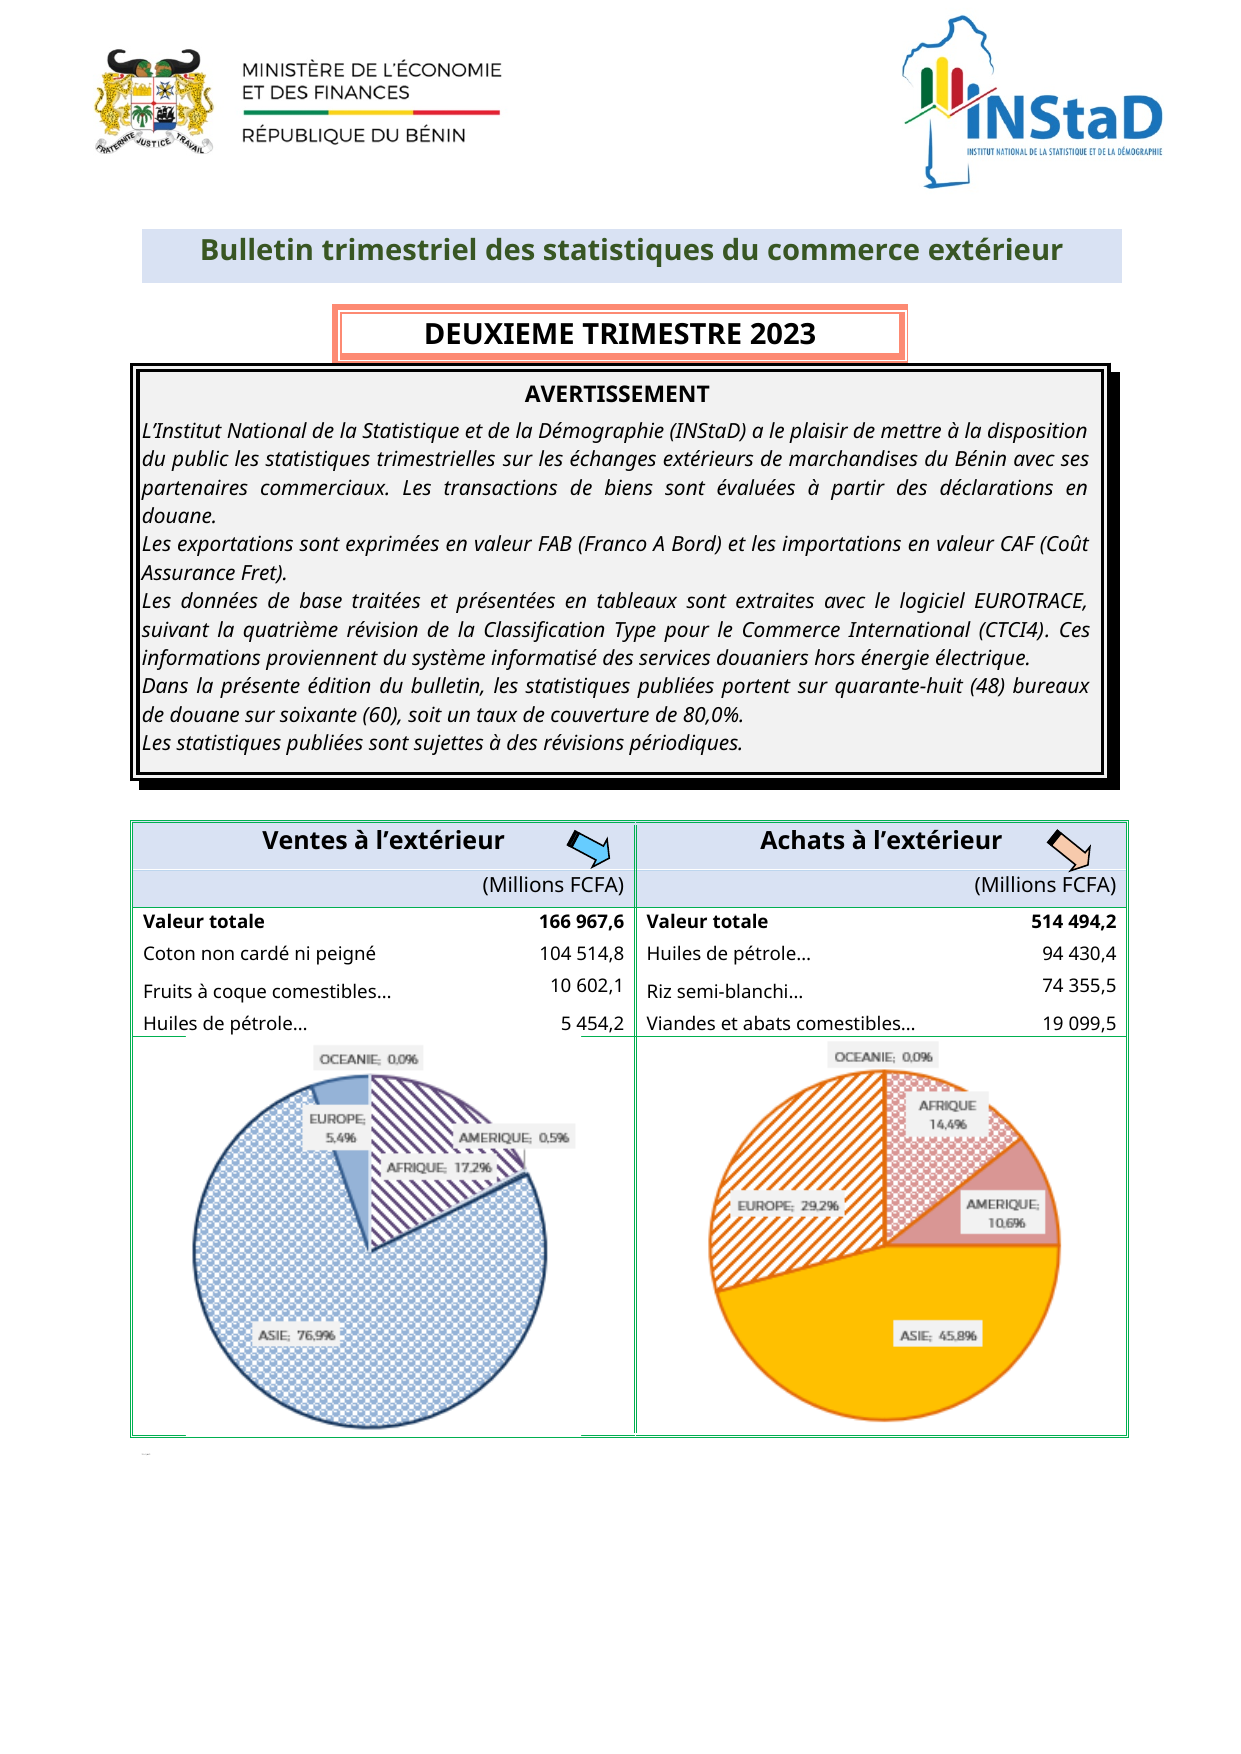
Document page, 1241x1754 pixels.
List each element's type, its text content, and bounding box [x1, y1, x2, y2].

table_cell 94 430,4 [976, 934, 1126, 972]
table_cell 10 602,1 [487, 972, 634, 1010]
picture [5, 0, 1241, 227]
table_cell 166 967,6 [487, 908, 634, 933]
table_cell Viandes et abats comestibles… [637, 1010, 976, 1036]
table_cell 5 454,2 [487, 1010, 634, 1036]
table_cell [582, 1037, 635, 1435]
table_header [620, 2, 1107, 184]
table_cell 19 099,5 [976, 1010, 1126, 1036]
table_cell [635, 1037, 1126, 1435]
table_cell (Millions FCFA) [637, 871, 1126, 907]
table_cell [133, 1037, 185, 1435]
table_cell Riz semi-blanchi… [637, 972, 976, 1010]
table_header DEUXIEME TRIMESTRE 2023 [342, 314, 899, 353]
text Dans la présente édition du bulletin, les statistiques publiées portent sur quarante-huit (48) bureaux de douane sur soixante (60), soit un taux de couverture de 80,0%. [140, 656, 1101, 713]
table_cell Huiles de pétrole… [637, 934, 976, 972]
table_header Achats à l’extérieur [635, 823, 1126, 869]
text L’Institut National de la Statistique et de la Démographie (INStaD) a le plaisir de mettre à la disposition du public les statistiques trimestrielles sur les échanges extérieurs de marchandises du Bénin avec ses partenaires commerciaux. Les transactions de biens sont évaluées à partir des déclarations en douane. [140, 400, 1101, 514]
table_cell 514 494,2 [976, 908, 1126, 933]
text Les statistiques publiées sont sujettes à des révisions périodiques. [133, 713, 1107, 778]
picture [693, 1040, 1069, 1430]
table_cell Valeur totale [133, 908, 487, 933]
text Les exportations sont exprimées en valeur FAB (Franco A Bord) et les importations en valeur CAF (Coût Assurance Fret). [140, 514, 1101, 571]
table_cell 74 355,5 [976, 972, 1126, 1010]
picture [185, 1036, 582, 1436]
table_cell Fruits à coque comestibles… [133, 972, 487, 1010]
table_header Ventes à l’extérieur [133, 823, 635, 869]
table_header [44, 2, 619, 184]
text Les données de base traitées et présentées en tableaux sont extraites avec le logiciel EUROTRACE, suivant la quatrième révision de la Classification Type pour le Commerce International (CTCI4). Ces informations proviennent du système informatisé des services douaniers hors énergie électrique. [140, 571, 1101, 656]
table_cell (Millions FCFA) [133, 871, 634, 907]
table_cell Huiles de pétrole… [133, 1010, 487, 1036]
table_header Bulletin trimestriel des statistiques du commerce extérieur [142, 229, 1122, 283]
table_cell Coton non cardé ni peigné [133, 934, 487, 972]
table_cell 104 514,8 [487, 934, 634, 972]
table_cell Valeur totale [637, 908, 976, 933]
text AVERTISSEMENT [133, 366, 1107, 400]
